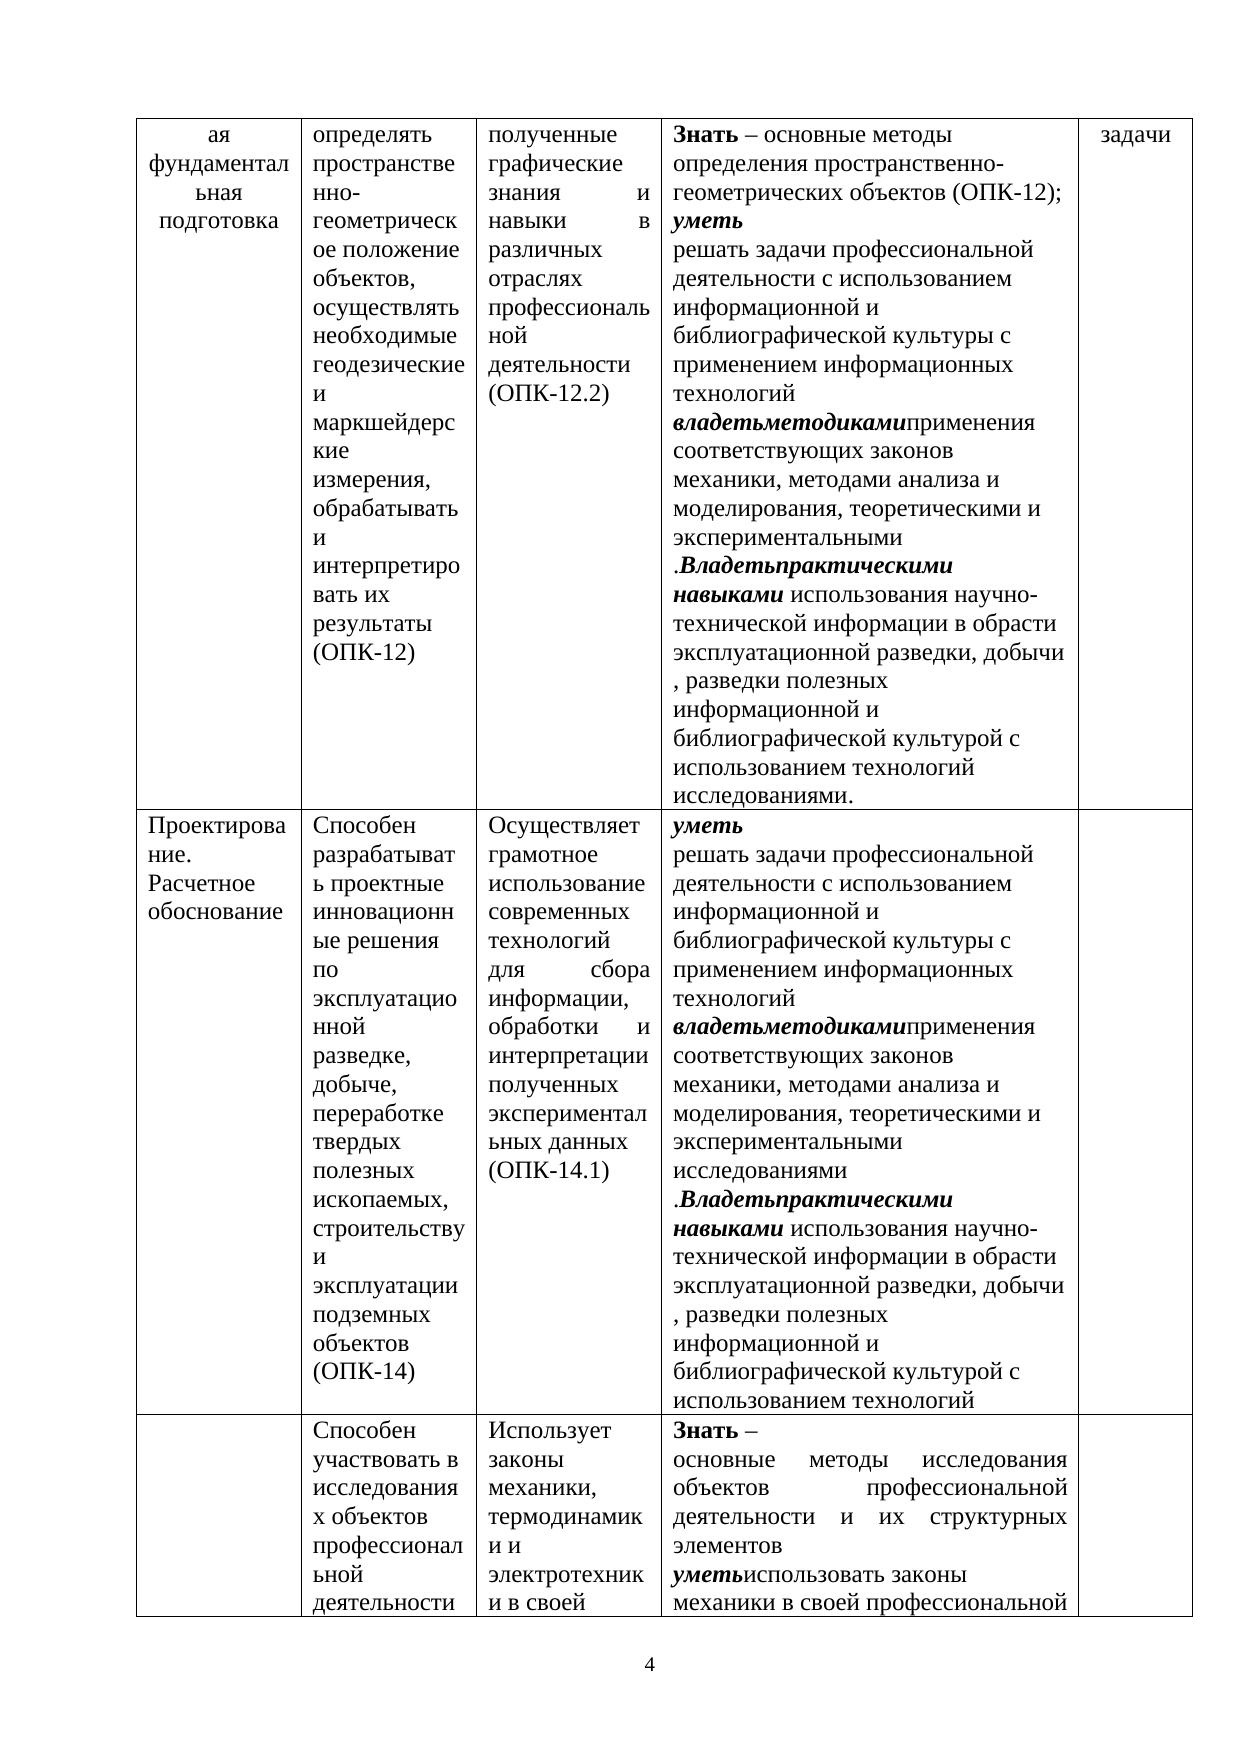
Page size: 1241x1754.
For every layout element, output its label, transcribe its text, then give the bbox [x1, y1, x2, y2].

table_cell [1079, 1415, 1192, 1616]
table_cell Осуществляет грамотное использование современных технологий для сбора информации, обработки и интерпретации полученных экспериментальных данных (ОПК-14.1) [477, 810, 661, 1414]
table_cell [477, 1415, 661, 1616]
table_cell Проектирование. Расчетное обоснование [137, 810, 301, 1414]
table_cell Способен разрабатывать проектные инновационные решения по эксплуатационной разведке, добыче, переработке твердых полезных ископаемых, строительству и эксплуатации подземных объектов (ОПК-14) [302, 810, 476, 1414]
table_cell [302, 119, 476, 809]
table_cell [302, 1415, 476, 1616]
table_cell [662, 1415, 1078, 1616]
table_cell уметь решать задачи профессиональной деятельности с использованием информационной и библиографической культуры с применением информационных технологий владетьметодикамиприменения соответствующих законов механики, методами анализа и моделирования, теоретическими и экспериментальными исследованиями.Владетьпрактическими навыками использования научно-технической информации в обрасти эксплуатационной разведки, добычи , разведки полезных информационной и библиографической культурой с использованием технологий [662, 810, 1078, 1414]
table_cell [137, 1415, 301, 1616]
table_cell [477, 119, 661, 809]
table_cell [1079, 810, 1192, 1414]
table_cell Тесты, задачи [1079, 119, 1192, 809]
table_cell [137, 119, 301, 809]
